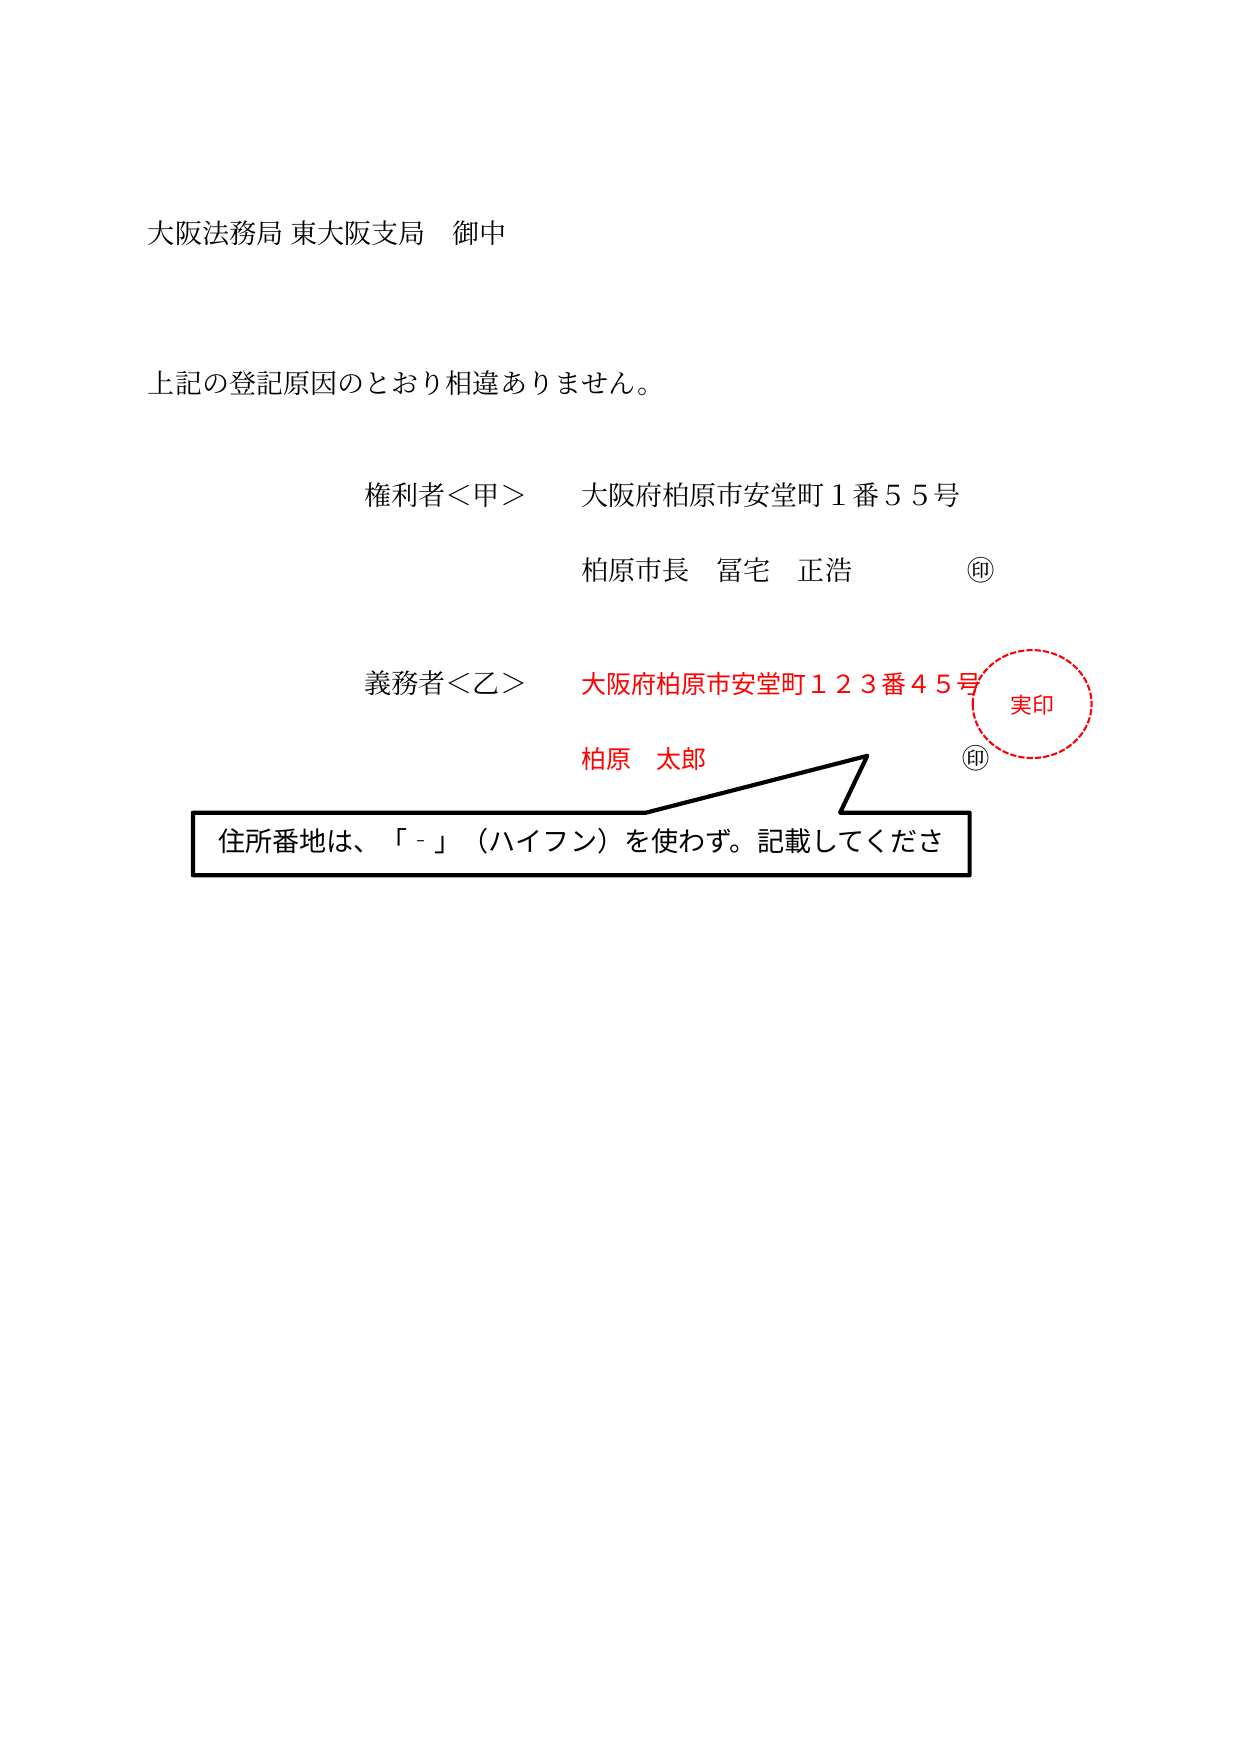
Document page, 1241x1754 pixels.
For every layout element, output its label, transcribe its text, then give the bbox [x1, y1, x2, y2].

text 上記の登記原因のとおり相違ありません。 [148, 344, 1093, 419]
text 義務者＜乙＞ 大阪府柏原市安堂町１２３番４５号 [148, 644, 1093, 719]
text 権利者＜甲＞ 大阪府柏原市安堂町１番５５号 [148, 456, 1093, 531]
text 柏原市長 冨宅 正浩 [148, 531, 1093, 606]
text 柏原 太郎 [148, 719, 1093, 794]
text 大阪法務局 東大阪支局 御中 [148, 194, 1093, 269]
